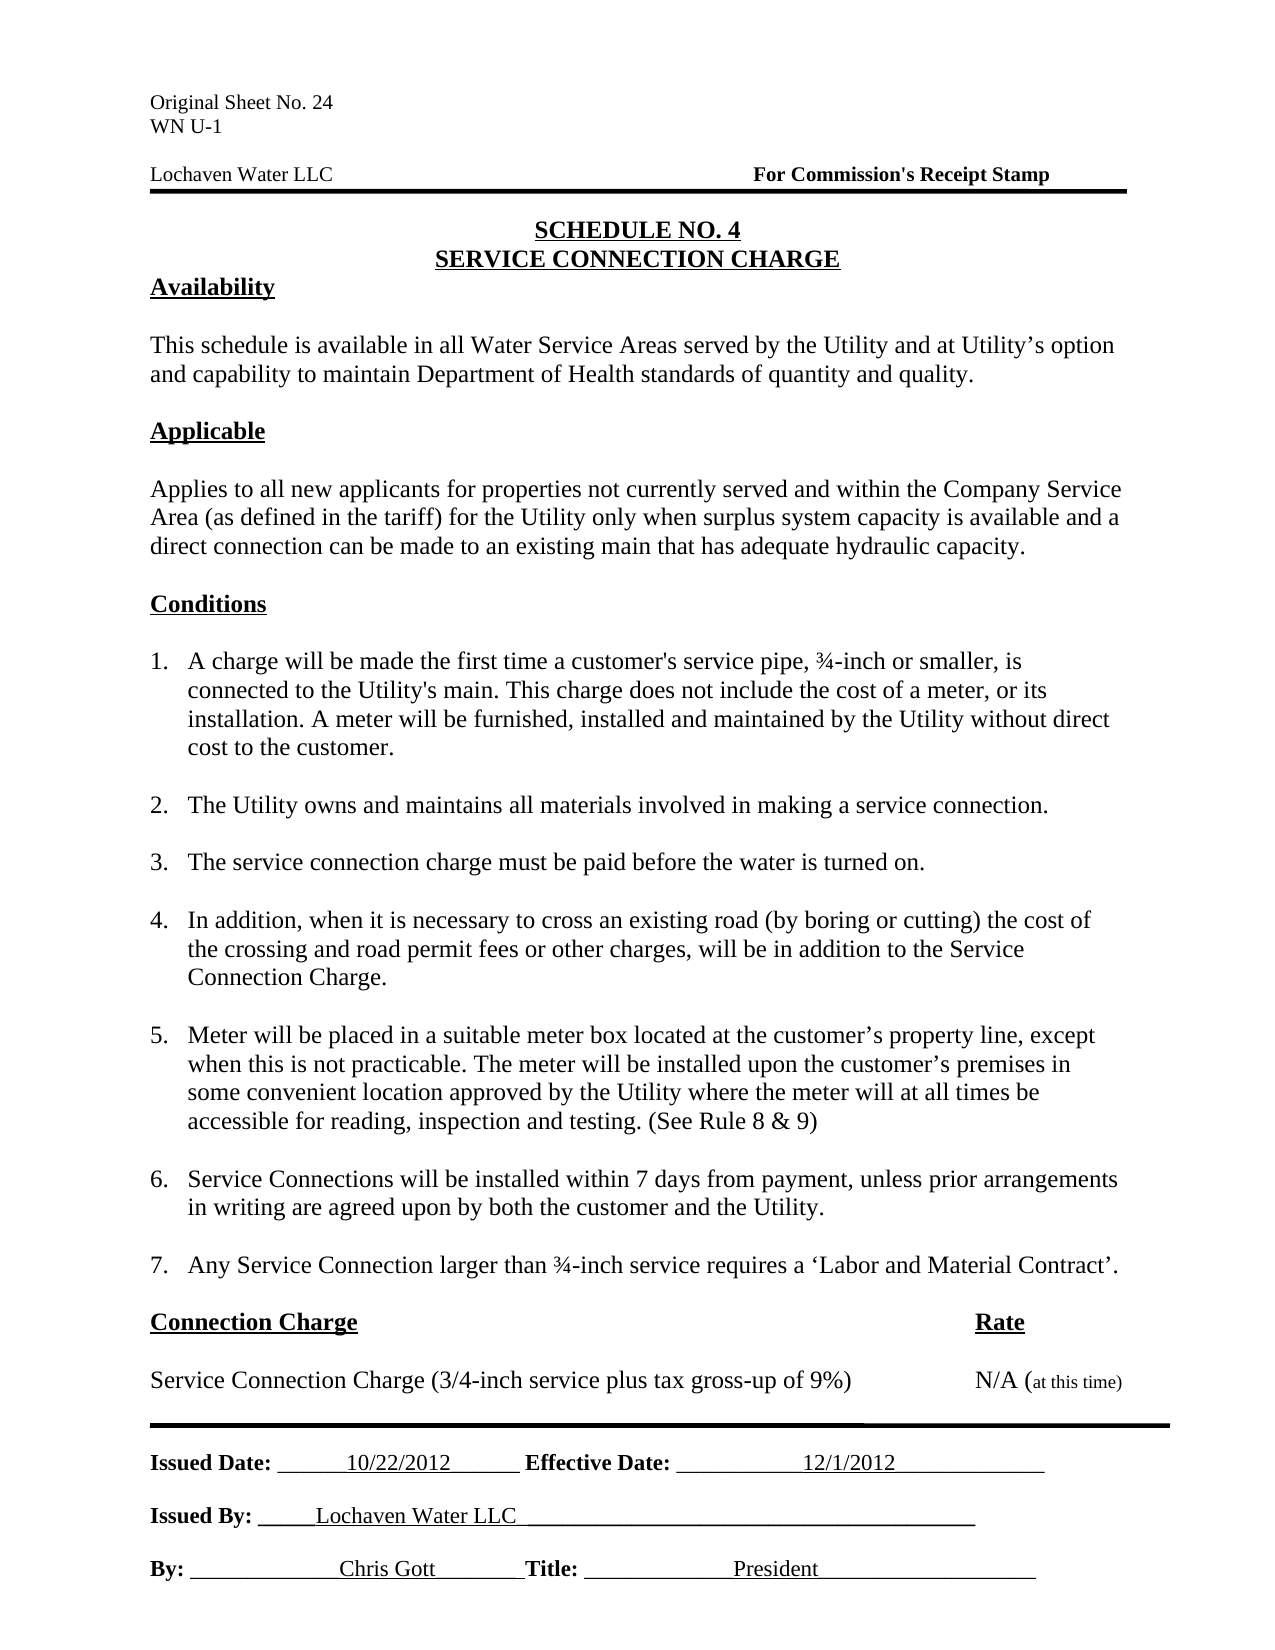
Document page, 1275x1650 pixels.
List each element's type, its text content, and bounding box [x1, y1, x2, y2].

text Connection Charge Rate [150, 1307, 1125, 1336]
text Service Connection Charge (3/4-inch service plus tax gross-up of 9%) N/A (at this time) [150, 1365, 1125, 1394]
text SCHEDULE NO. 4 [150, 215, 1125, 244]
text SERVICE CONNECTION CHARGE [150, 244, 1125, 272]
text Availability [150, 272, 1125, 301]
list The service connection charge must be paid before the water is turned on. [150, 847, 1125, 876]
list In addition, when it is necessary to cross an existing road (by boring or cutting) the cost of the crossing and road permit fees or other charges, will be in addition to the Service Connection Charge. [150, 905, 1125, 991]
list Meter will be placed in a suitable meter box located at the customer’s property line, except when this is not practicable. The meter will be installed upon the customer’s premises in some convenient location approved by the Utility where the meter will at all times be accessible for reading, inspection and testing. (See Rule 8 & 9) [150, 1020, 1125, 1135]
list Any Service Connection larger than ¾-inch service requires a ‘Labor and Material Contract’. [150, 1250, 1125, 1279]
text Conditions [150, 589, 1125, 617]
text Applies to all new applicants for properties not currently served and within the Company Service Area (as defined in the tariff) for the Utility only when surplus system capacity is available and a direct connection can be made to an existing main that has adequate hydraulic capacity. [150, 474, 1125, 560]
text Applicable [150, 416, 1125, 445]
text This schedule is available in all Water Service Areas served by the Utility and at Utility’s option and capability to maintain Department of Health standards of quantity and quality. [150, 330, 1125, 387]
list Service Connections will be installed within 7 days from payment, unless prior arrangements in writing are agreed upon by both the customer and the Utility. [150, 1164, 1125, 1221]
list The Utility owns and maintains all materials involved in making a service connection. [150, 790, 1125, 819]
list A charge will be made the first time a customer's service pipe, ¾-inch or smaller, is connected to the Utility's main. This charge does not include the cost of a meter, or its installation. A meter will be furnished, installed and maintained by the Utility without direct cost to the customer. [150, 646, 1125, 761]
